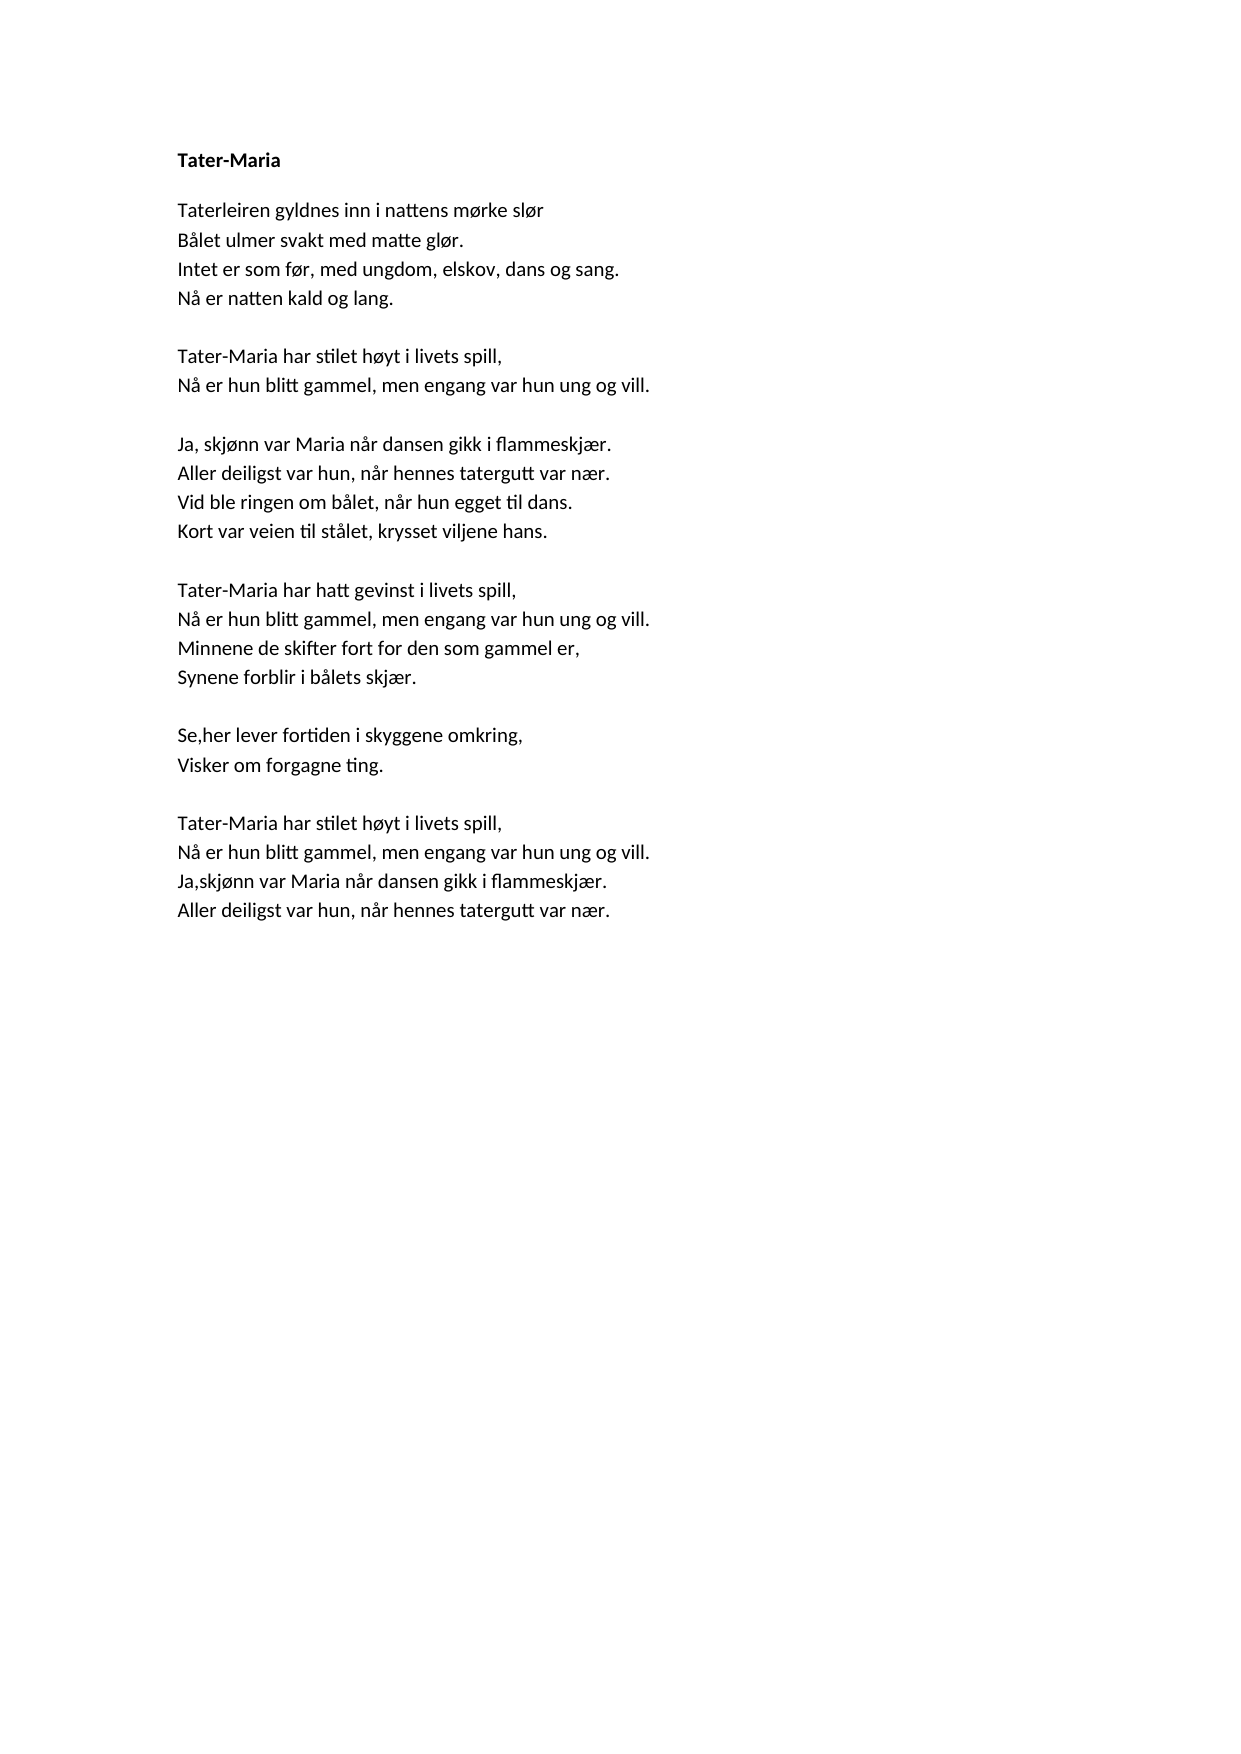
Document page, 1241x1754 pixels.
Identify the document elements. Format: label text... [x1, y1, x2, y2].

text Taterleiren gyldnes inn i nattens mørke slør Bålet ulmer svakt med matte glør. Intet er som før, med ungdom, elskov, dans og sang. Nå er natten kald og lang. Tater-Maria har stilet høyt i livets spill, Nå er hun blitt gammel, men engang var hun ung og vill. Ja, skjønn var Maria når dansen gikk i flammeskjær. Aller deiligst var hun, når hennes tatergutt var nær. Vid ble ringen om bålet, når hun egget til dans. Kort var veien til stålet, krysset viljene hans. Tater-Maria har hatt gevinst i livets spill, Nå er hun blitt gammel, men engang var hun ung og vill. Minnene de skifter fort for den som gammel er, Synene forblir i bålets skjær. Se,her lever fortiden i skyggene omkring, Visker om forgagne ting. Tater-Maria har stilet høyt i livets spill, Nå er hun blitt gammel, men engang var hun ung og vill. Ja,skjønn var Maria når dansen gikk i flammeskjær. Aller deiligst var hun, når hennes tatergutt var nær. [177, 198, 1063, 923]
text Tater-Maria [177, 148, 1063, 173]
